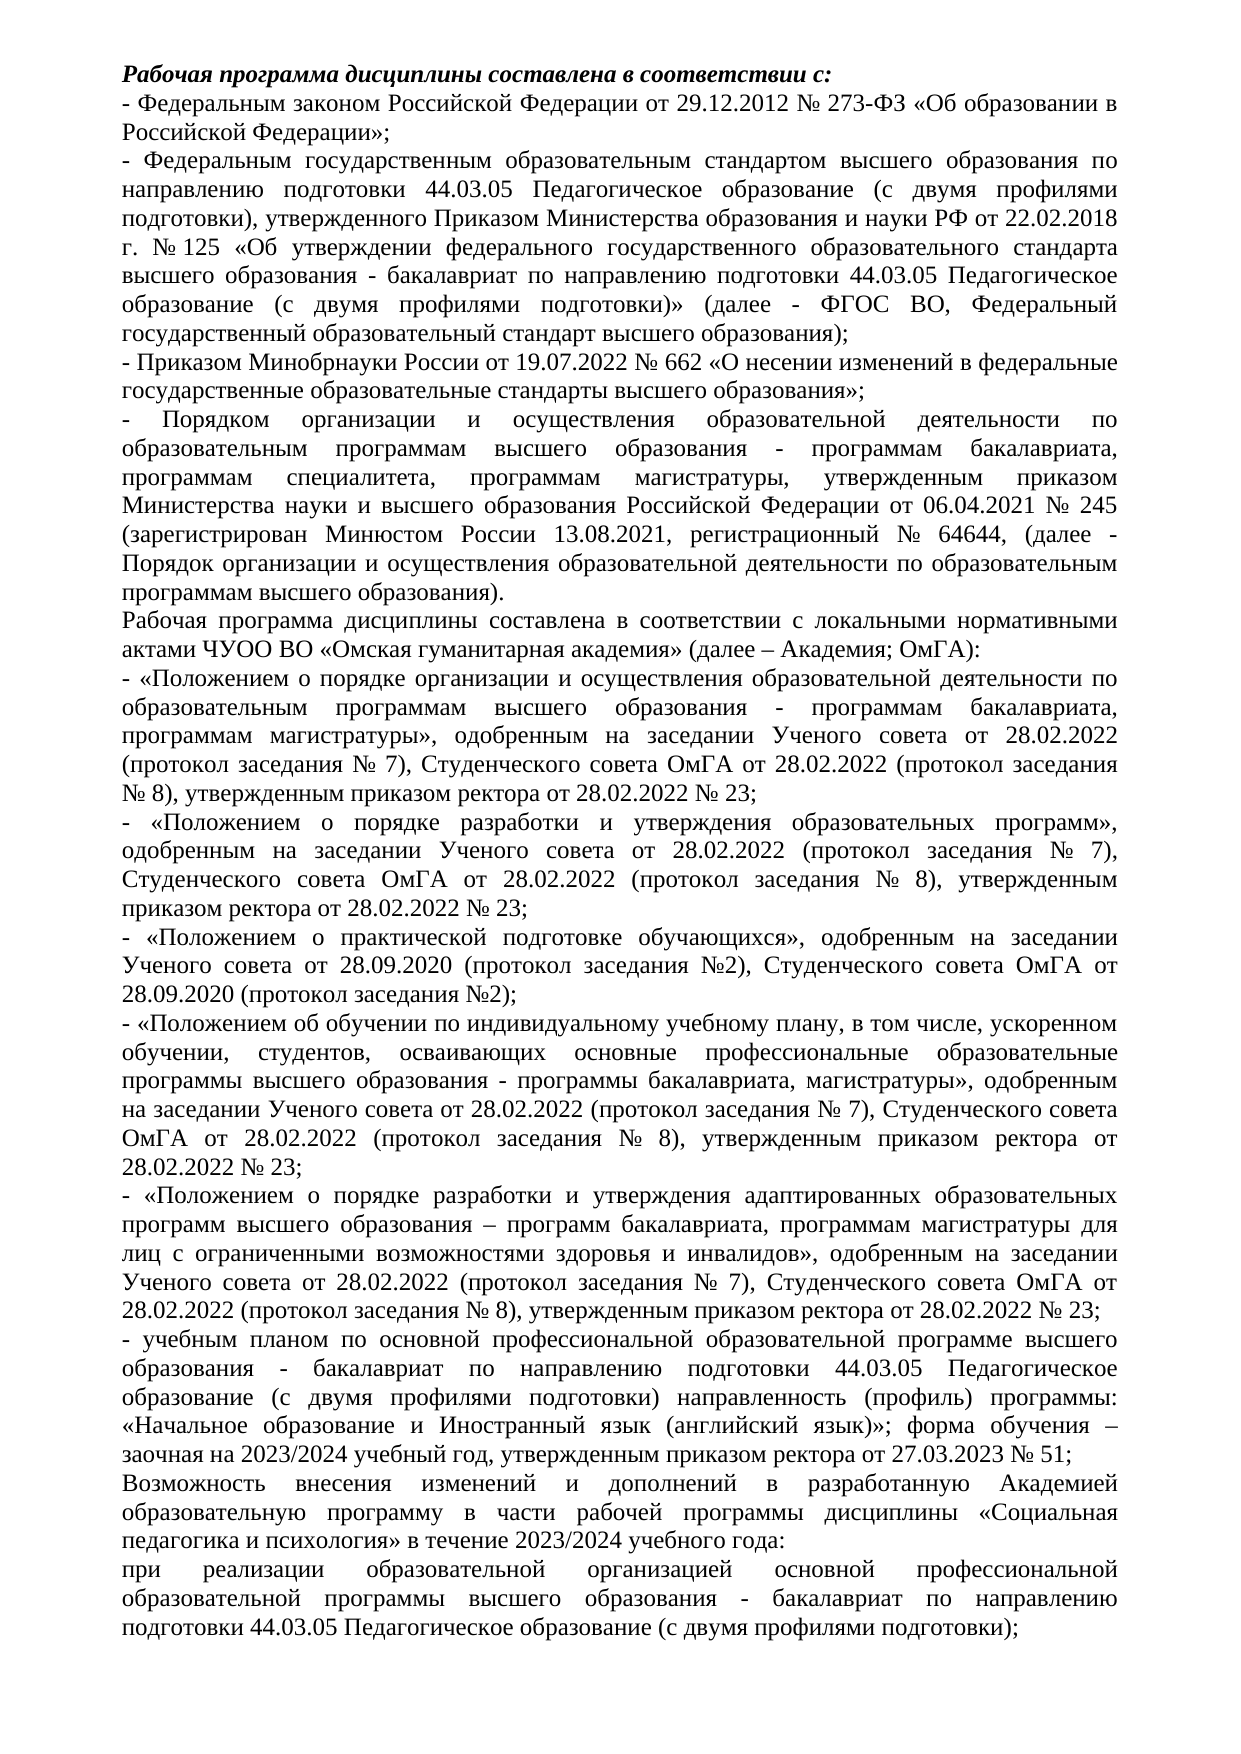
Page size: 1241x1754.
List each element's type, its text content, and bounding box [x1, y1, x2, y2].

table_cell - Федеральным законом Российской Федерации от 29.12.2012 № 273-ФЗ «Об образовании в Российской Федерации»; - Федеральным государственным образовательным стандартом высшего образования по направлению подготовки 44.03.05 Педагогическое образование (с двумя профилями подготовки), утвержденного Приказом Министерства образования и науки РФ от 22.02.2018 г. № 125 «Об утверждении федерального государственного образовательного стандарта высшего образования - бакалавриат по направлению подготовки 44.03.05 Педагогическое образование (с двумя профилями подготовки)» (далее - ФГОС ВО, Федеральный государственный образовательный стандарт высшего образования); - Приказом Минобрнауки России от 19.07.2022 № 662 «О несении изменений в федеральные государственные образовательные стандарты высшего образования»; - Порядком организации и осуществления образовательной деятельности по образовательным программам высшего образования - программам бакалавриата, программам специалитета, программам магистратуры, утвержденным приказом Министерства науки и высшего образования Российской Федерации от 06.04.2021 № 245 (зарегистрирован Минюстом России 13.08.2021, регистрационный № 64644, (далее - Порядок организации и осуществления образовательной деятельности по образовательным программам высшего образования). Рабочая программа дисциплины составлена в соответствии с локальными нормативными актами ЧУОО ВО «Омская гуманитарная академия» (далее – Академия; ОмГА): - «Положением о порядке организации и осуществления образовательной деятельности по образовательным программам высшего образования - программам бакалавриата, программам магистратуры», одобренным на заседании Ученого совета от 28.02.2022 (протокол заседания № 7), Студенческого совета ОмГА от 28.02.2022 (протокол заседания № 8), утвержденным приказом ректора от 28.02.2022 № 23; - «Положением о порядке разработки и утверждения образовательных программ», одобренным на заседании Ученого совета от 28.02.2022 (протокол заседания № 7), Студенческого совета ОмГА от 28.02.2022 (протокол заседания № 8), утвержденным приказом ректора от 28.02.2022 № 23; - «Положением о практической подготовке обучающихся», одобренным на заседании Ученого совета от 28.09.2020 (протокол заседания №2), Студенческого совета ОмГА от 28.09.2020 (протокол заседания №2); - «Положением об обучении по индивидуальному учебному плану, в том числе, ускоренном обучении, студентов, осваивающих основные профессиональные образовательные программы высшего образования - программы бакалавриата, магистратуры», одобренным на заседании Ученого совета от 28.02.2022 (протокол заседания № 7), Студенческого совета ОмГА от 28.02.2022 (протокол заседания № 8), утвержденным приказом ректора от 28.02.2022 № 23; - «Положением о порядке разработки и утверждения адаптированных образовательных программ высшего образования – программ бакалавриата, программам магистратуры для лиц с ограниченными возможностями здоровья и инвалидов», одобренным на заседании Ученого совета от 28.02.2022 (протокол заседания № 7), Студенческого совета ОмГА от 28.02.2022 (протокол заседания № 8), утвержденным приказом ректора от 28.02.2022 № 23; - учебным планом по основной профессиональной образовательной программе высшего образования - бакалавриат по направлению подготовки 44.03.05 Педагогическое образование (с двумя профилями подготовки) направленность (профиль) программы: «Начальное образование и Иностранный язык (английский язык)»; форма обучения – заочная на 2023/2024 учебный год, утвержденным приказом ректора от 27.03.2023 № 51; Возможность внесения изменений и дополнений в разработанную Академией образовательную программу в части рабочей программы дисциплины «Социальная педагогика и психология» в течение 2023/2024 учебного года: при реализации образовательной организацией основной профессиональной образовательной программы высшего образования - бакалавриат по направлению подготовки 44.03.05 Педагогическое образование (с двумя профилями подготовки); [118, 88, 1122, 1662]
table_header Рабочая программа дисциплины составлена в соответствии с: [118, 59, 1122, 88]
